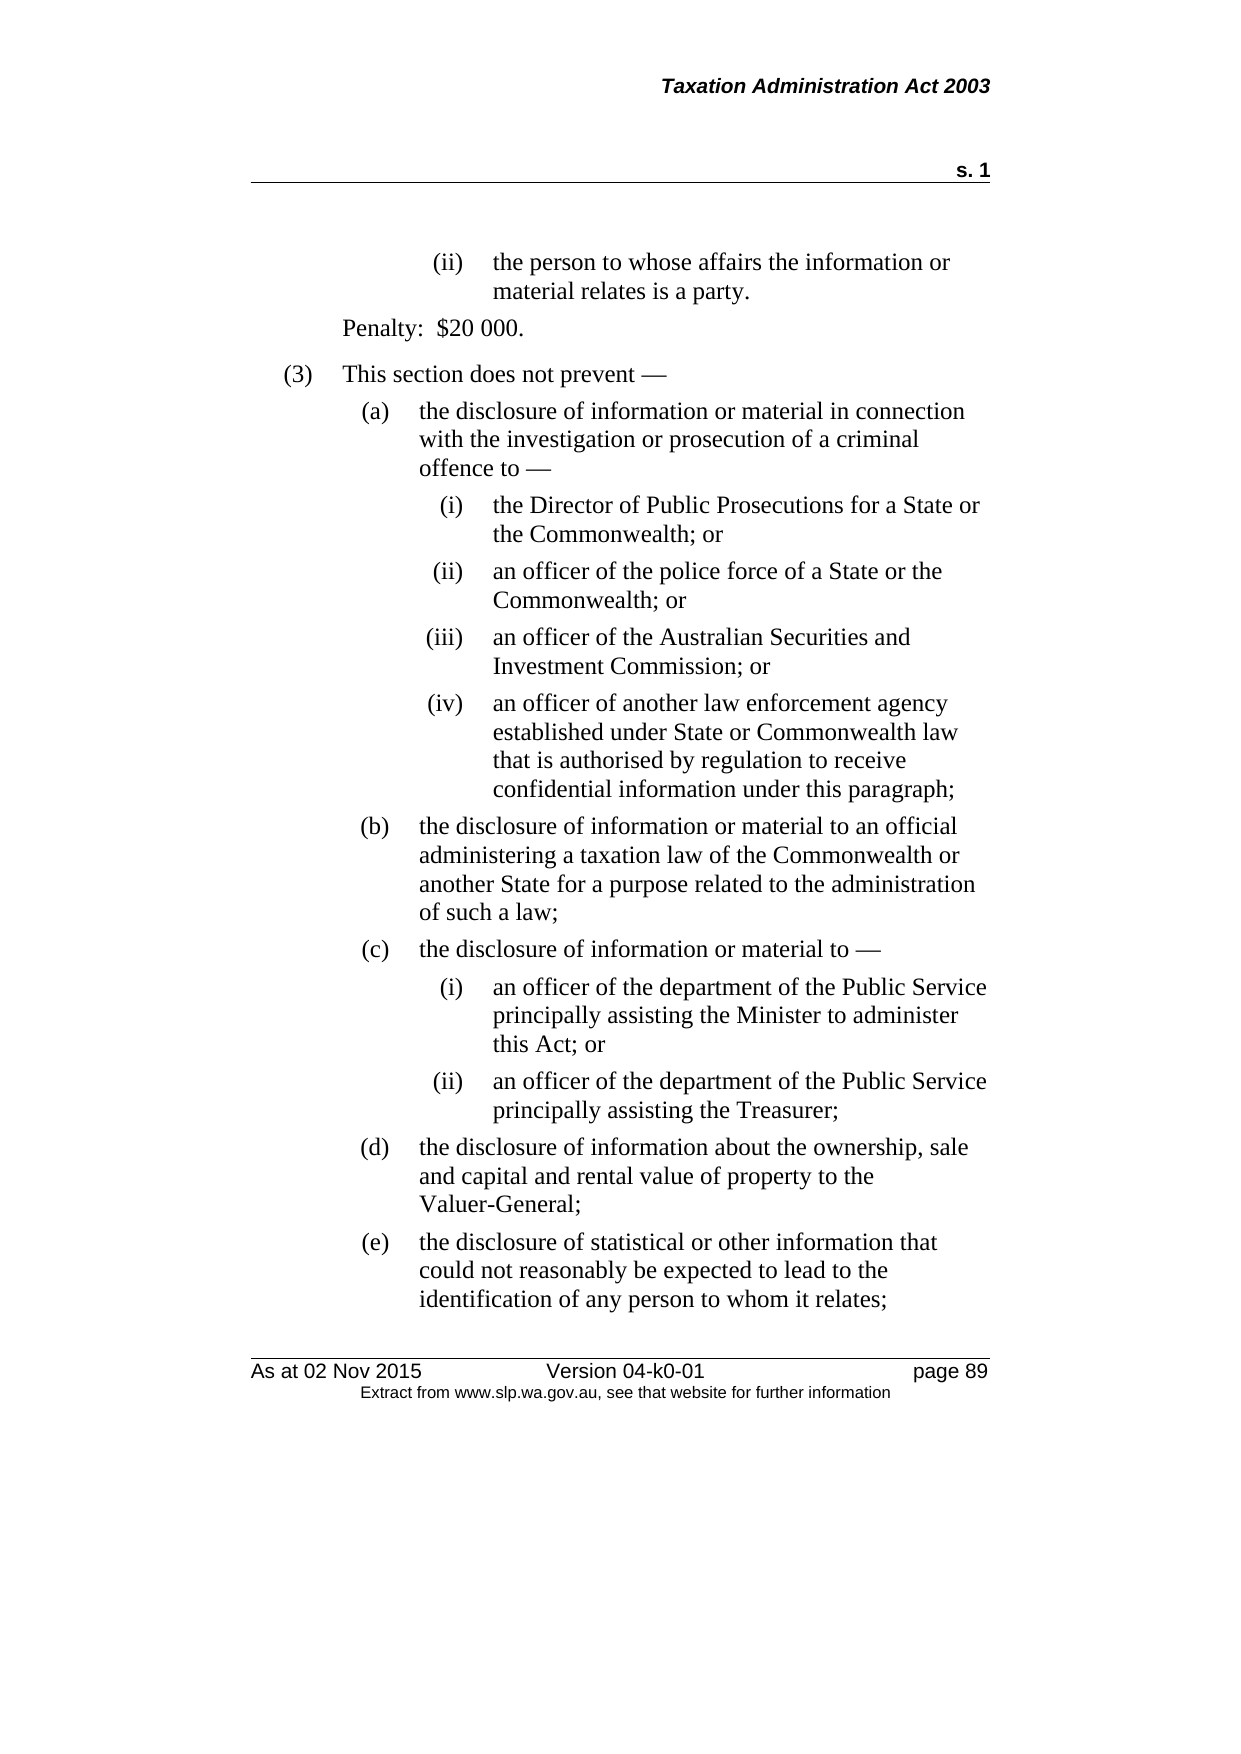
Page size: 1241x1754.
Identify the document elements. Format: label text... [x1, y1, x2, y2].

text (b) the disclosure of information or material to an official administering a taxation law of the Commonwealth or another State for a purpose related to the administration of such a law; [251, 811, 990, 926]
text (e) the disclosure of statistical or other information that could not reasonably be expected to lead to the identification of any person to whom it relates; [251, 1227, 990, 1313]
text (i) the Director of Public Prosecutions for a State or the Commonwealth; or [251, 490, 990, 548]
text (3) This section does not prevent — [251, 359, 990, 387]
text (i) an officer of the department of the Public Service principally assisting the Minister to administer this Act; or [251, 972, 990, 1058]
text (iii) an officer of the Australian Securities and Investment Commission; or [251, 622, 990, 679]
text (c) the disclosure of information or material to — [251, 934, 990, 963]
text (ii) the person to whose affairs the information or material relates is a party. [251, 247, 990, 305]
text (d) the disclosure of information about the ownership, sale and capital and rental value of property to the Valuer-General; [251, 1132, 990, 1218]
text (a) the disclosure of information or material in connection with the investigation or prosecution of a criminal offence to — [251, 396, 990, 482]
text (ii) an officer of the police force of a State or the Commonwealth; or [251, 556, 990, 614]
text Penalty: $20 000. [251, 313, 990, 342]
text (ii) an officer of the department of the Public Service principally assisting the Treasurer; [251, 1066, 990, 1124]
text (iv) an officer of another law enforcement agency established under State or Commonwealth law that is authorised by regulation to receive confidential information under this paragraph; [251, 688, 990, 803]
